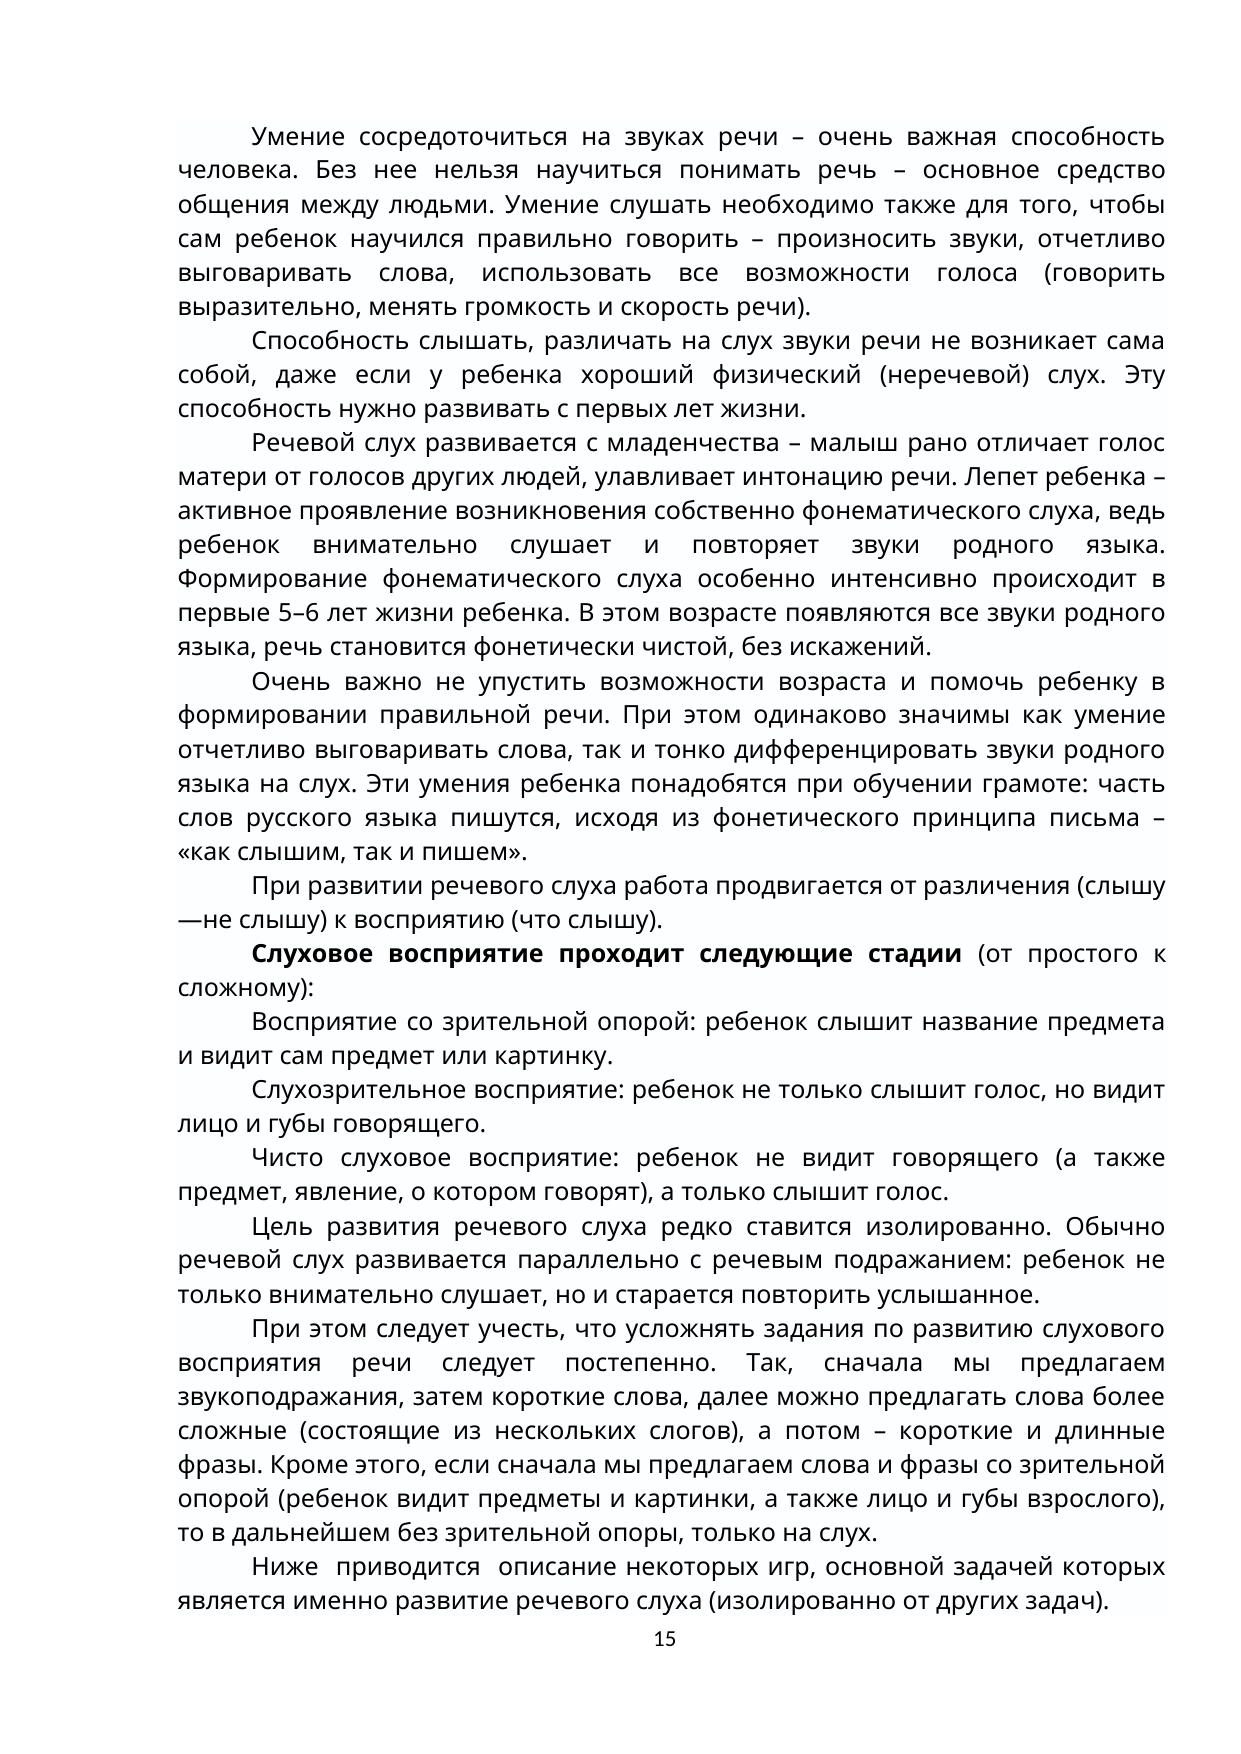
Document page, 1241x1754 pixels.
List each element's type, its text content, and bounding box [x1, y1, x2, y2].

text Цель развития речевого слуха редко ставится изолированно. Обычно речевой слух развивается параллельно с речевым подражанием: ребенок не только внимательно слушает, но и старается повторить услышанное. [177, 1208, 1167, 1310]
text Очень важно не упустить возможности возраста и помочь ребенку в формировании правильной речи. При этом одинаково значимы как умение отчетливо выговаривать слова, так и тонко дифференцировать звуки родного языка на слух. Эти умения ребенка понадобятся при обучении грамоте: часть слов русского языка пишутся, исходя из фонетического принципа письма – «как слышим, так и пишем». [177, 663, 1167, 867]
text Ниже приводится описание некоторых игр, основной задачей которых является именно развитие речевого слуха (изолированно от других задач). [177, 1549, 1167, 1617]
text Умение сосредоточиться на звуках речи – очень важная способность человека. Без нее нельзя научиться понимать речь – основное средство общения между людьми. Умение слушать необходимо также для того, чтобы сам ребенок научился правильно говорить – произносить звуки, отчетливо выговаривать слова, использовать все возможности голоса (говорить выразительно, менять громкость и скорость речи). [177, 118, 1167, 322]
text Способность слышать, различать на слух звуки речи не возникает сама собой, даже если у ребенка хороший физический (неречевой) слух. Эту способность нужно развивать с первых лет жизни. [177, 322, 1167, 425]
text Слухозрительное восприятие: ребенок не только слышит голос, но видит лицо и губы говорящего. [177, 1072, 1167, 1140]
text Слуховое восприятие проходит следующие стадии (от простого к сложному): [177, 936, 1167, 1004]
text Чисто слуховое восприятие: ребенок не видит говорящего (а также предмет, явление, о котором говорят), а только слышит голос. [177, 1140, 1167, 1208]
text При развитии речевого слуха работа продвигается от различения (слышу—не слышу) к восприятию (что слышу). [177, 867, 1167, 936]
text Речевой слух развивается с младенчества – малыш рано отличает голос матери от голосов других людей, улавливает интонацию речи. Лепет ребенка – активное проявление возникновения собственно фонематического слуха, ведь ребенок внимательно слушает и повторяет звуки родного языка. Формирование фонематического слуха особенно интенсивно происходит в первые 5–6 лет жизни ребенка. В этом возрасте появляются все звуки родного языка, речь становится фонетически чистой, без искажений. [177, 425, 1167, 663]
text Восприятие со зрительной опорой: ребенок слышит название предмета и видит сам предмет или картинку. [177, 1004, 1167, 1072]
text При этом следует учесть, что усложнять задания по развитию слухового восприятия речи следует постепенно. Так, сначала мы предлагаем звукоподражания, затем короткие слова, далее можно предлагать слова более сложные (состоящие из нескольких слогов), а потом – короткие и длинные фразы. Кроме этого, если сначала мы предлагаем слова и фразы со зрительной опорой (ребенок видит предметы и картинки, а также лицо и губы взрослого), то в дальнейшем без зрительной опоры, только на слух. [177, 1310, 1167, 1549]
